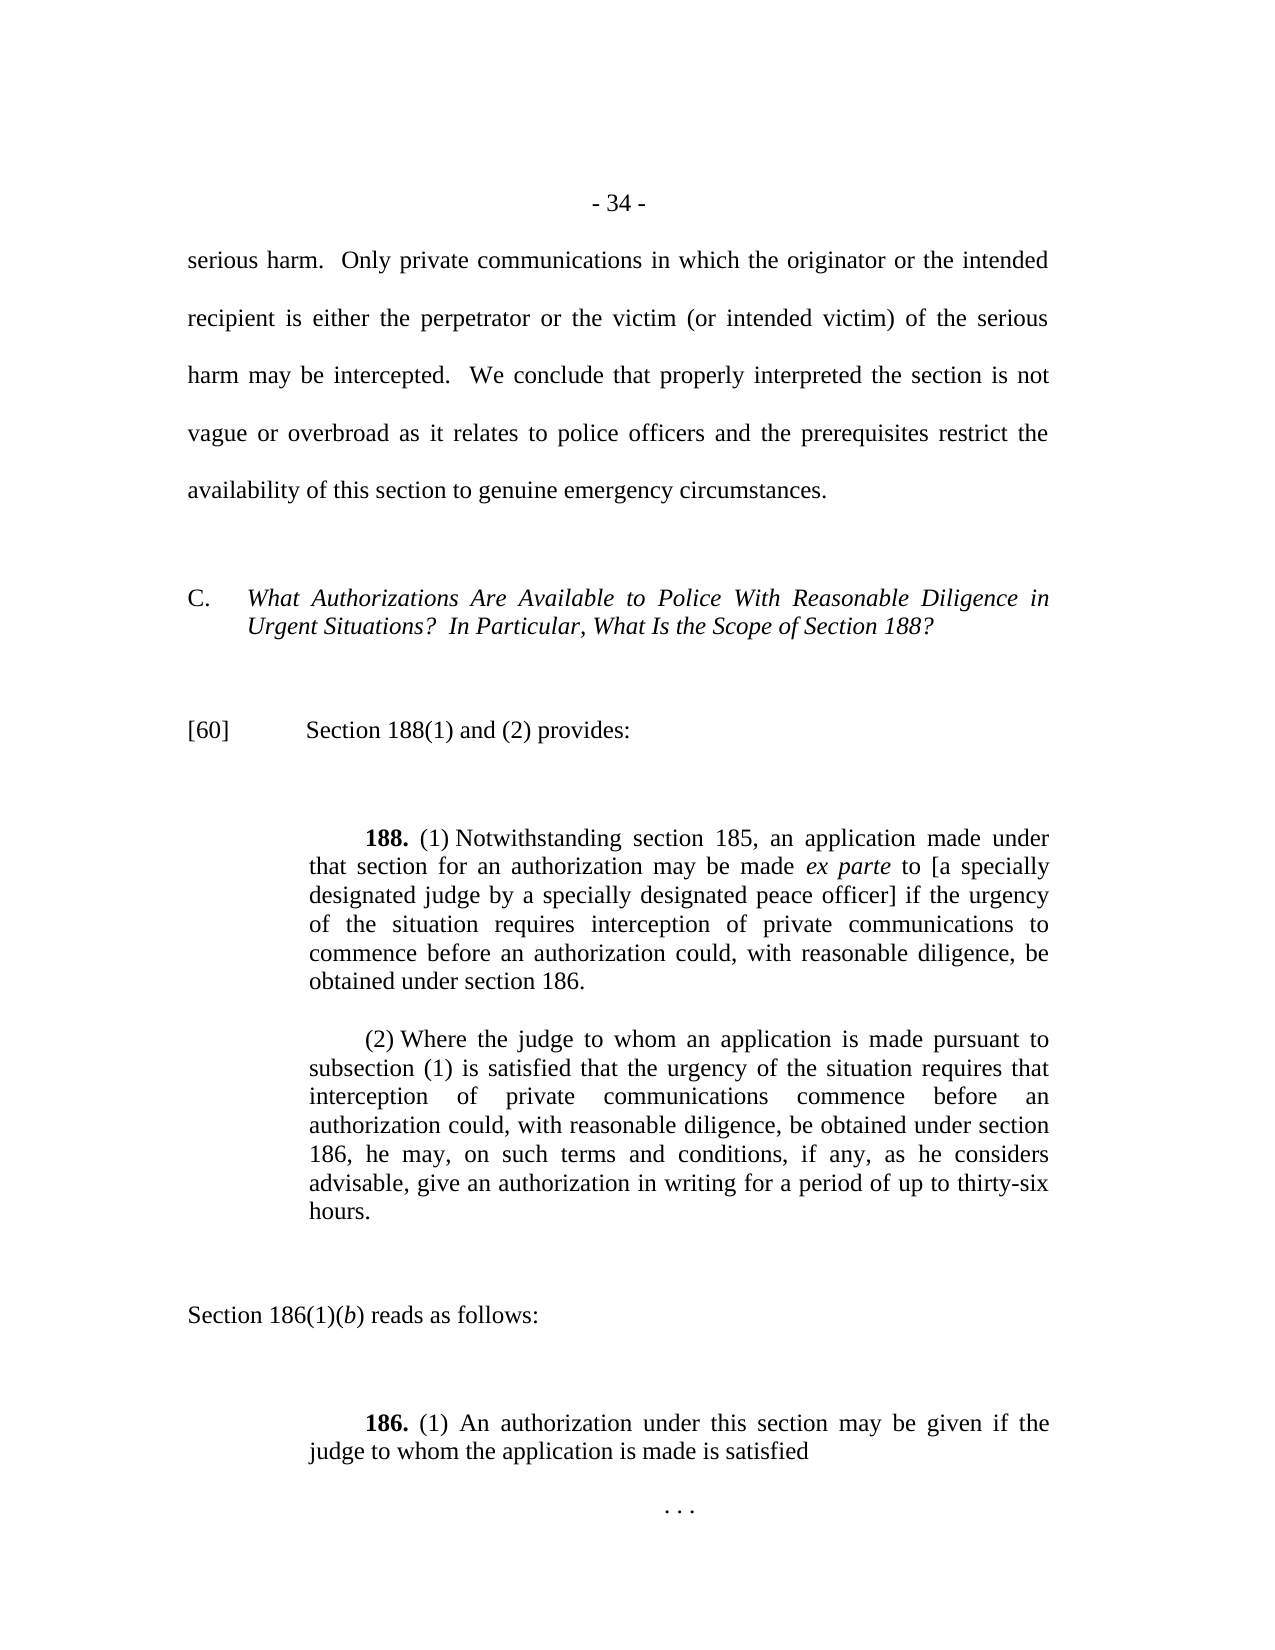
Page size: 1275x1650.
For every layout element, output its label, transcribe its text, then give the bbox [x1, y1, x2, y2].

text 186. (1) An authorization under this section may be given if the judge to whom the application is made is satisfied [187, 1408, 1050, 1465]
text Section 188(1) and (2) provides: [187, 715, 1050, 744]
text . . . [309, 1490, 1050, 1519]
title C. What Authorizations Are Available to Police With Reasonable Diligence in Urgent Situations? In Particular, What Is the Scope of Section 188? [187, 583, 1050, 640]
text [187, 245, 1050, 504]
text (2) Where the judge to whom an application is made pursuant to subsection (1) is satisfied that the urgency of the situation requires that interception of private communications commence before an authorization could, with reasonable diligence, be obtained under section 186, he may, on such terms and conditions, if any, as he considers advisable, give an authorization in writing for a period of up to thirty-six hours. [187, 1024, 1050, 1225]
text 188. (1) Notwithstanding section 185, an application made under that section for an authorization may be made ex parte to [a specially designated judge by a specially designated peace officer] if the urgency of the situation requires interception of private communications to commence before an authorization could, with reasonable diligence, be obtained under section 186. [187, 823, 1050, 995]
text Section 186(1)(b) reads as follows: [187, 1300, 1050, 1329]
